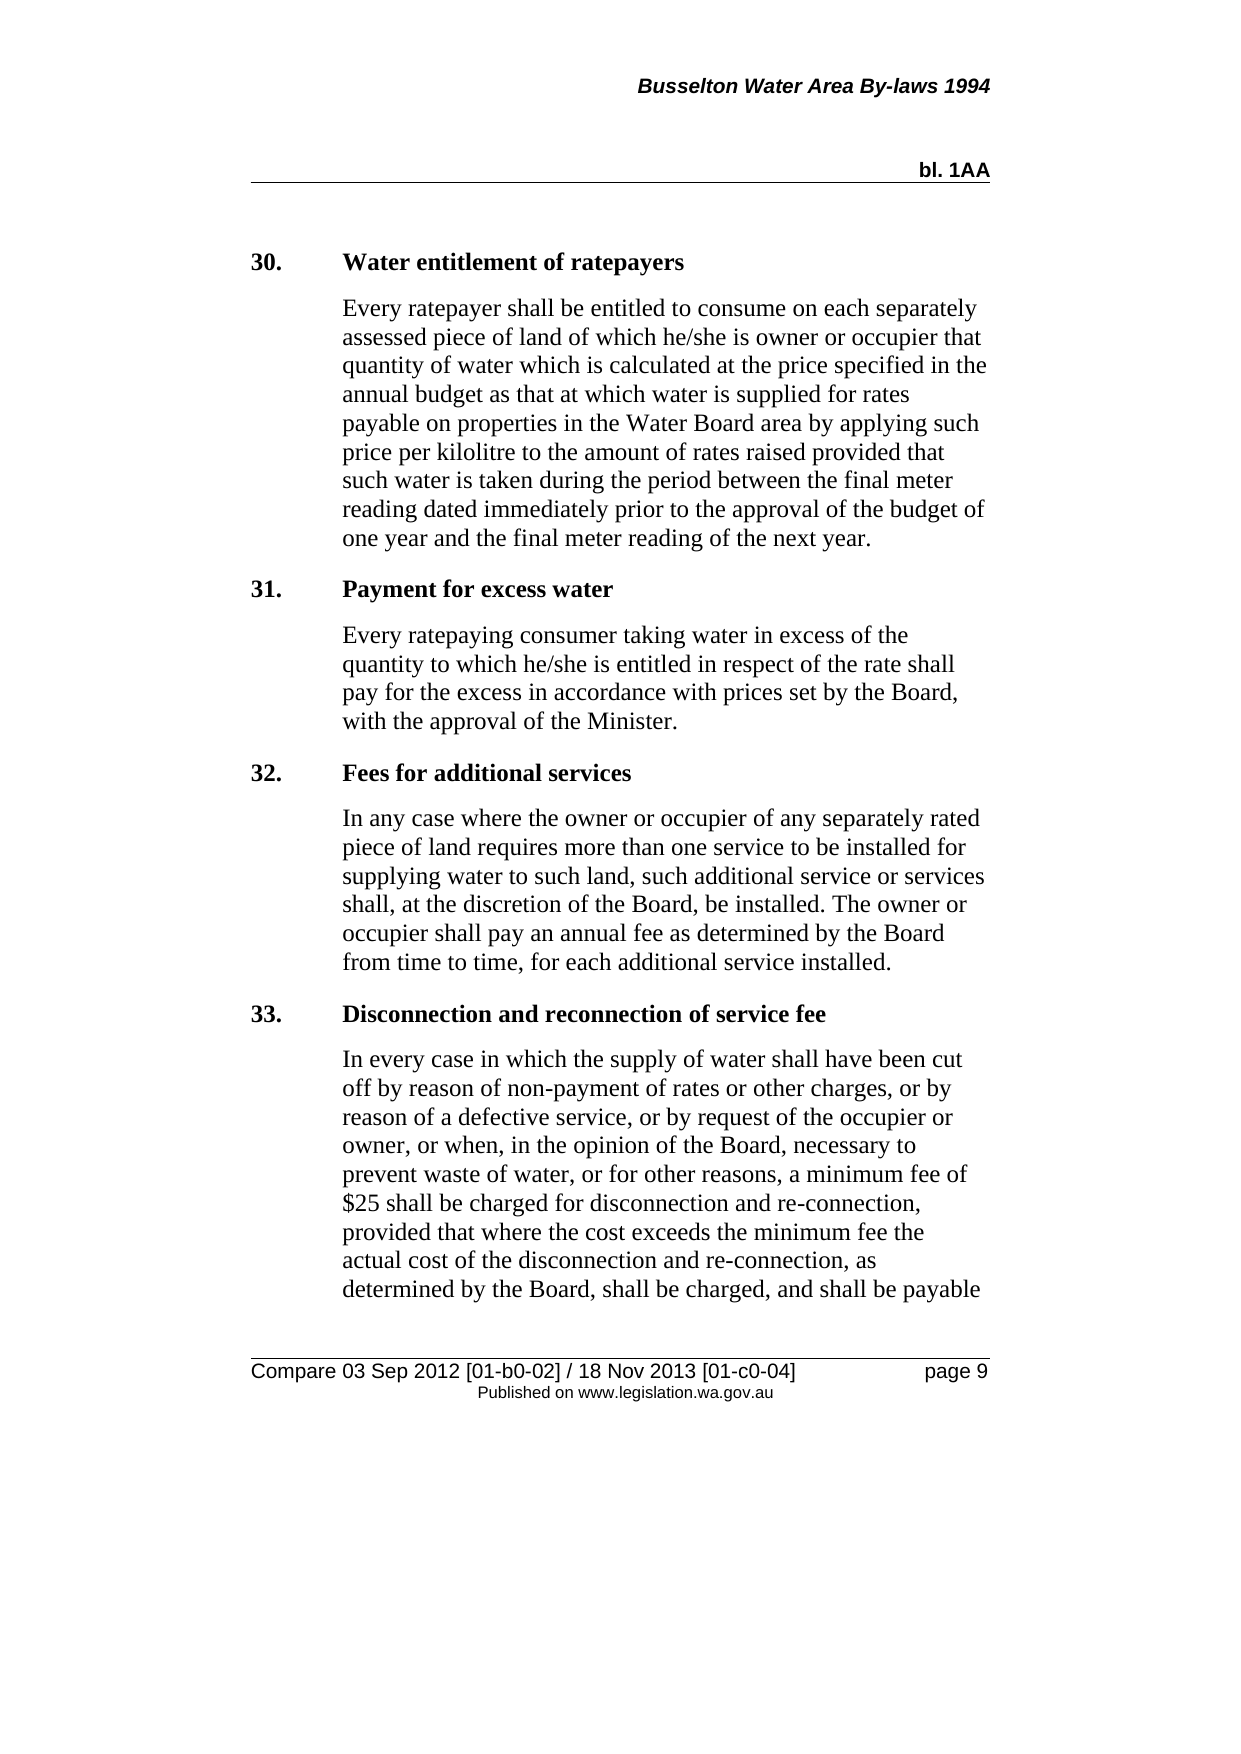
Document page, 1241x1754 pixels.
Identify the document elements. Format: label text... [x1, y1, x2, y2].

text In any case where the owner or occupier of any separately rated piece of land requires more than one service to be installed for supplying water to such land, such additional service or services shall, at the discretion of the Board, be installed. The owner or occupier shall pay an annual fee as determined by the Board from time to time, for each additional service installed. [251, 803, 990, 976]
subtitle 32. Fees for additional services [251, 758, 990, 787]
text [251, 1044, 990, 1303]
text Every ratepaying consumer taking water in excess of the quantity to which he/she is entitled in respect of the rate shall pay for the excess in accordance with prices set by the Board, with the approval of the Minister. [251, 620, 990, 735]
text Every ratepayer shall be entitled to consume on each separately assessed piece of land of which he/she is owner or occupier that quantity of water which is calculated at the price specified in the annual budget as that at which water is supplied for rates payable on properties in the Water Board area by applying such price per kilolitre to the amount of rates raised provided that such water is taken during the period between the final meter reading dated immediately prior to the approval of the budget of one year and the final meter reading of the next year. [251, 293, 990, 552]
subtitle 31. Payment for excess water [251, 574, 990, 603]
subtitle 33. Disconnection and reconnection of service fee [251, 999, 990, 1027]
subtitle 30. Water entitlement of ratepayers [251, 247, 990, 276]
